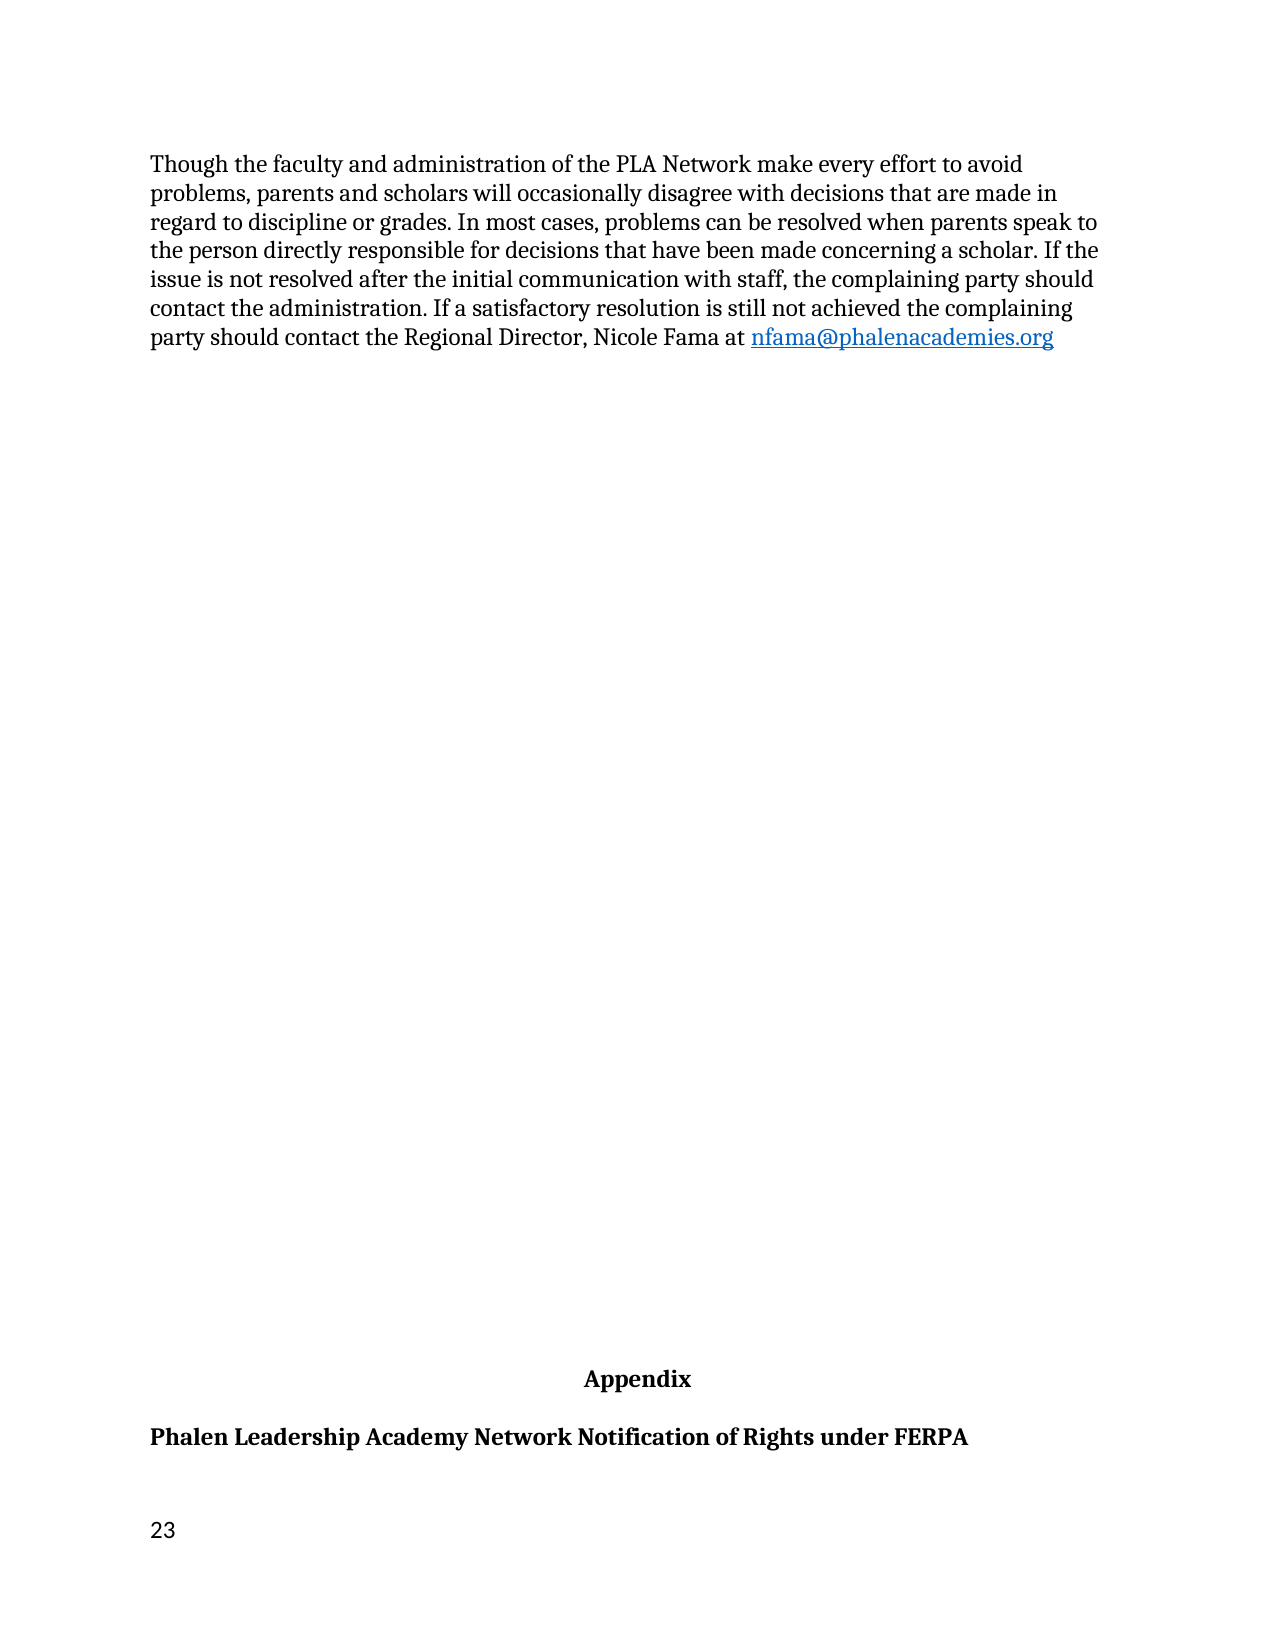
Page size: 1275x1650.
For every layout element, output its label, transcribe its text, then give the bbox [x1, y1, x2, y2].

text Phalen Leadership Academy Network Notification of Rights under FERPA [150, 1423, 1125, 1452]
text Though the faculty and administration of the PLA Network make every effort to avoid problems, parents and scholars will occasionally disagree with decisions that are made in regard to discipline or grades. In most cases, problems can be resolved when parents speak to the person directly responsible for decisions that have been made concerning a scholar. If the issue is not resolved after the initial communication with staff, the complaining party should contact the administration. If a satisfactory resolution is still not achieved the complaining party should contact the Regional Director, Nicole Fama at nfama@phalenacademies.org [150, 150, 1125, 351]
text Appendix [150, 1365, 1125, 1394]
